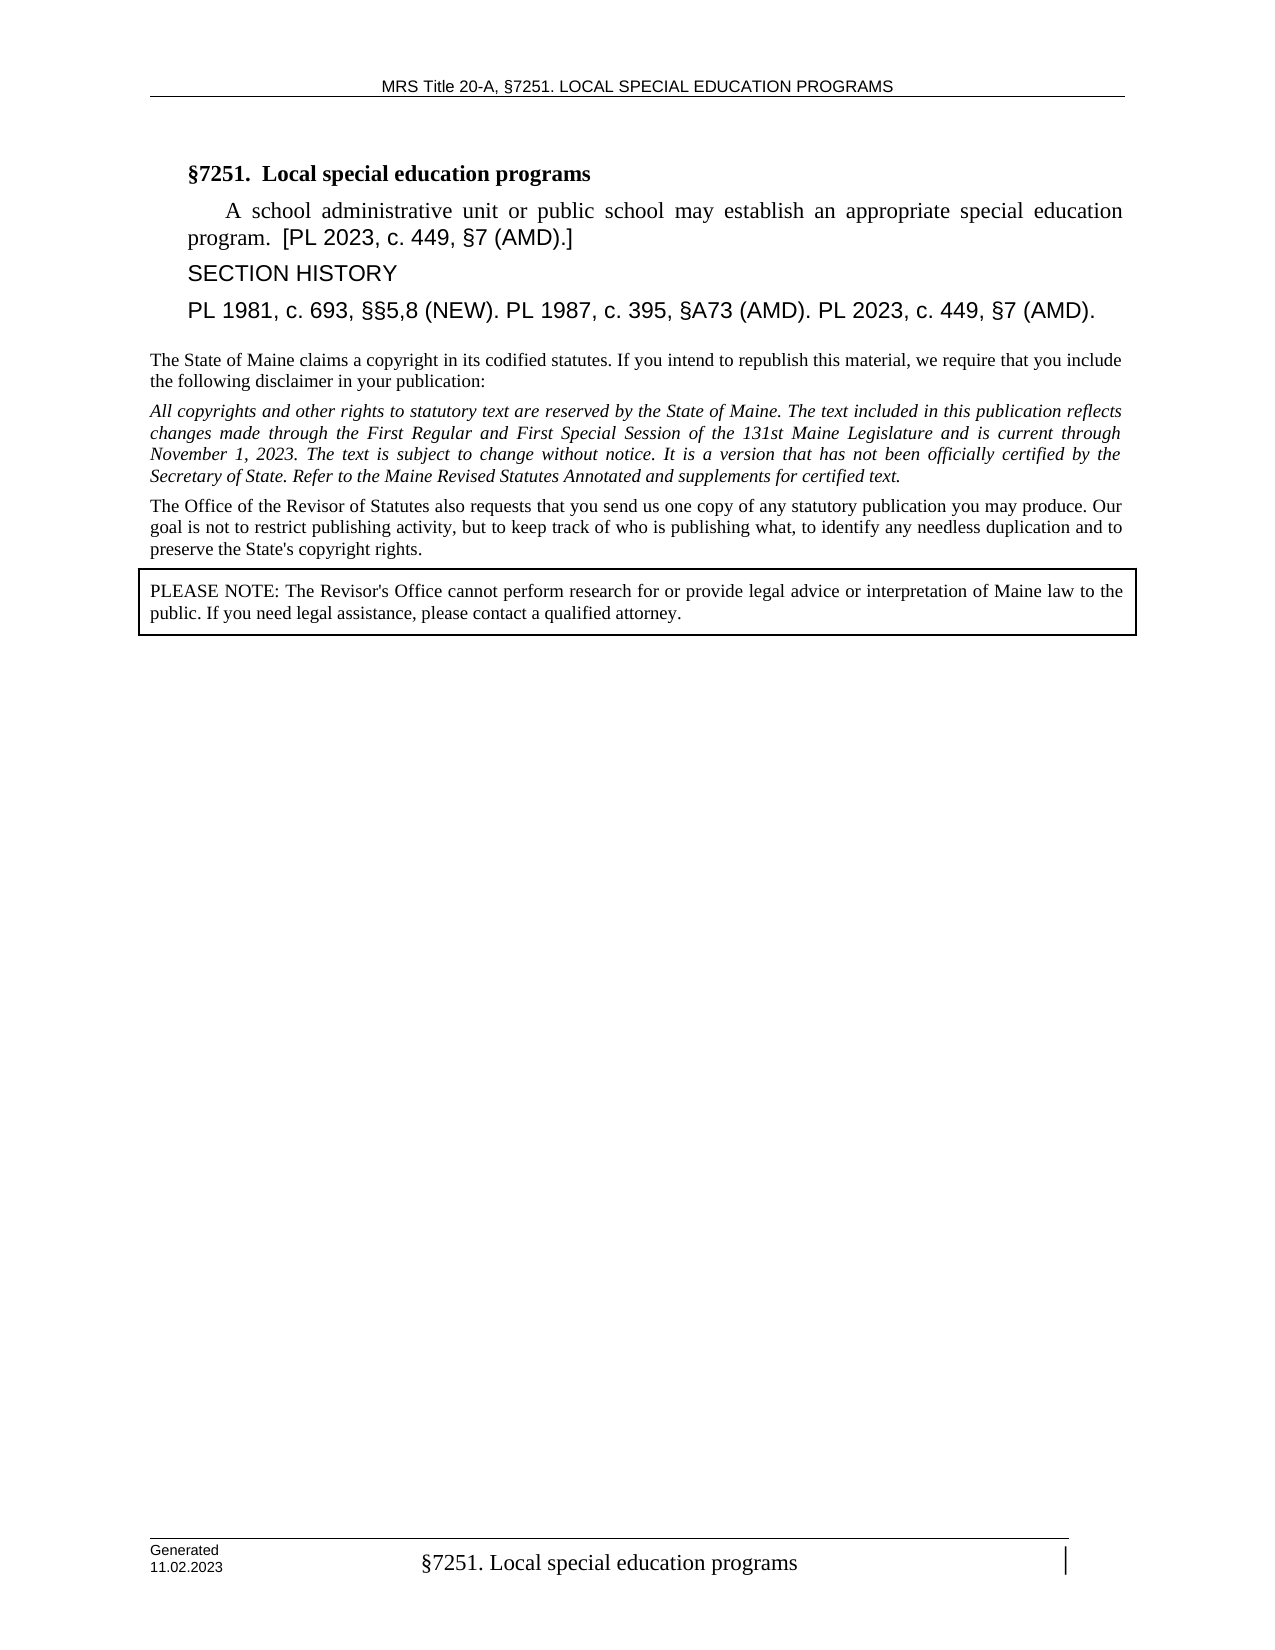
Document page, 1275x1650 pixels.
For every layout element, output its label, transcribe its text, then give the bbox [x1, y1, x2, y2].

text §7251. Local special education programs [187, 160, 1125, 187]
text The State of Maine claims a copyright in its codified statutes. If you intend to republish this material, we require that you include the following disclaimer in your publication: [150, 348, 1125, 392]
text All copyrights and other rights to statutory text are reserved by the State of Maine. The text included in this publication reflects changes made through the First Regular and First Special Session of the 131st Maine Legislature and is current through November 1, 2023 . The text is subject to change without notice. It is a version that has not been officially certified by the Secretary of State. Refer to the Maine Revised Statutes Annotated and supplements for certified text. [150, 400, 1125, 486]
text PLEASE NOTE: The Revisor's Office cannot perform research for or provide legal advice or interpretation of Maine law to the public. If you need legal assistance, please contact a qualified attorney. [140, 570, 1135, 634]
text The Office of the Revisor of Statutes also requests that you send us one copy of any statutory publication you may produce. Our goal is not to restrict publishing activity, but to keep track of who is publishing what, to identify any needless duplication and to preserve the State's copyright rights. [150, 494, 1125, 559]
text PL 1981, c. 693, §§5,8 (NEW). PL 1987, c. 395, §A73 (AMD). PL 2023, c. 449, §7 (AMD). [187, 297, 1125, 323]
text SECTION HISTORY [187, 260, 1125, 287]
text A school administrative unit or public school may establish an appropriate special education program. [PL 2023, c. 449, §7 (AMD).] [187, 197, 1125, 250]
